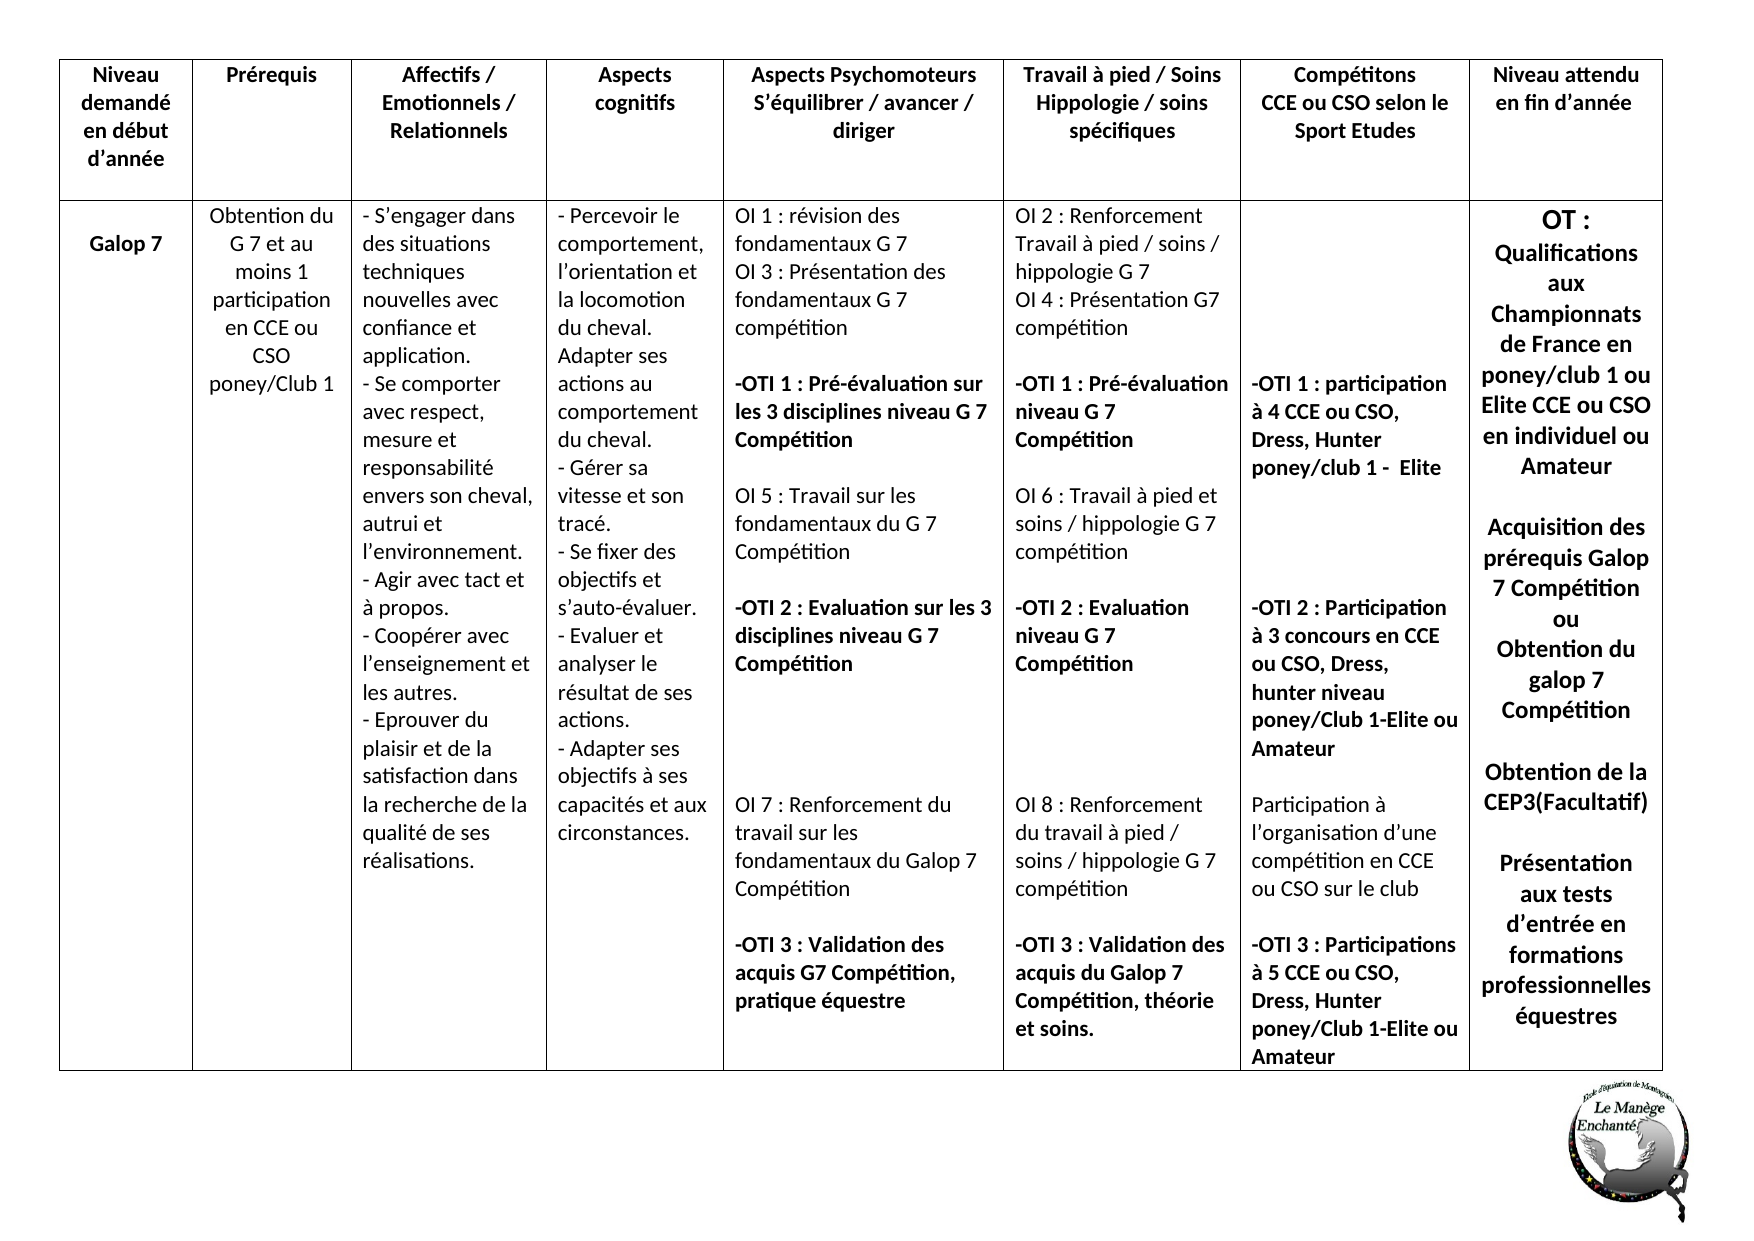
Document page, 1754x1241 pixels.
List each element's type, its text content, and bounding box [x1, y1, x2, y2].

table_header Travail à pied / Soins Hippologie / soins spécifiques [1004, 60, 1240, 200]
table_cell OI 2 : Renforcement Travail à pied / soins / hippologie G 7 OI 4 : Présentation G7 compétition -OTI 1 : Pré-évaluation niveau G 7 Compétition OI 6 : Travail à pied et soins / hippologie G 7 compétition -OTI 2 : Evaluation niveau G 7 Compétition OI 8 : Renforcement du travail à pied / soins / hippologie G 7 compétition -OTI 3 : Validation des acquis du Galop 7 Compétition, théorie et soins. [1004, 201, 1240, 1070]
table_cell -OTI 1 : participation à 4 CCE ou CSO, Dress, Hunter poney/club 1 - Elite -OTI 2 : Participation à 3 concours en CCE ou CSO, Dress, hunter niveau poney/Club 1-Elite ou Amateur Participation à l’organisation d’une compétition en CCE ou CSO sur le club -OTI 3 : Participations à 5 CCE ou CSO, Dress, Hunter poney/Club 1-Elite ou Amateur [1241, 201, 1469, 1070]
table_header Niveau attendu en fin d’année [1470, 60, 1662, 200]
table_header Aspects Psychomoteurs S’équilibrer / avancer / diriger [724, 60, 1003, 200]
table_cell OT : Qualifications aux Championnats de France en poney/club 1 ou Elite CCE ou CSO en individuel ou Amateur Acquisition des prérequis Galop 7 Compétition ou Obtention du galop 7 Compétition Obtention de la CEP3(Facultatif) Présentation aux tests d’entrée en formations professionnelles équestres [1470, 201, 1662, 1070]
table_header Niveau demandé en début d’année [60, 60, 192, 200]
table_header Affectifs / Emotionnels / Relationnels [352, 60, 546, 200]
table_cell Obtention du G 7 et au moins 1 participation en CCE ou CSO poney/Club 1 [193, 201, 351, 1070]
picture [1562, 1079, 1695, 1225]
table_header Prérequis [193, 60, 351, 200]
table_header Aspects cognitifs [547, 60, 723, 200]
table_cell Galop 7 [60, 201, 192, 1070]
table_cell - S’engager dans des situations techniques nouvelles avec confiance et application. - Se comporter avec respect, mesure et responsabilité envers son cheval, autrui et l’environnement. - Agir avec tact et à propos. - Coopérer avec l’enseignement et les autres. - Eprouver du plaisir et de la satisfaction dans la recherche de la qualité de ses réalisations. [352, 201, 546, 1070]
table_cell - Percevoir le comportement, l’orientation et la locomotion du cheval. Adapter ses actions au comportement du cheval. - Gérer sa vitesse et son tracé. - Se fixer des objectifs et s’auto-évaluer. - Evaluer et analyser le résultat de ses actions. - Adapter ses objectifs à ses capacités et aux circonstances. [547, 201, 723, 1070]
table_cell OI 1 : révision des fondamentaux G 7 OI 3 : Présentation des fondamentaux G 7 compétition -OTI 1 : Pré-évaluation sur les 3 disciplines niveau G 7 Compétition OI 5 : Travail sur les fondamentaux du G 7 Compétition -OTI 2 : Evaluation sur les 3 disciplines niveau G 7 Compétition OI 7 : Renforcement du travail sur les fondamentaux du Galop 7 Compétition -OTI 3 : Validation des acquis G7 Compétition, pratique équestre [724, 201, 1003, 1070]
table_header Compétitons CCE ou CSO selon le Sport Etudes [1241, 60, 1469, 200]
